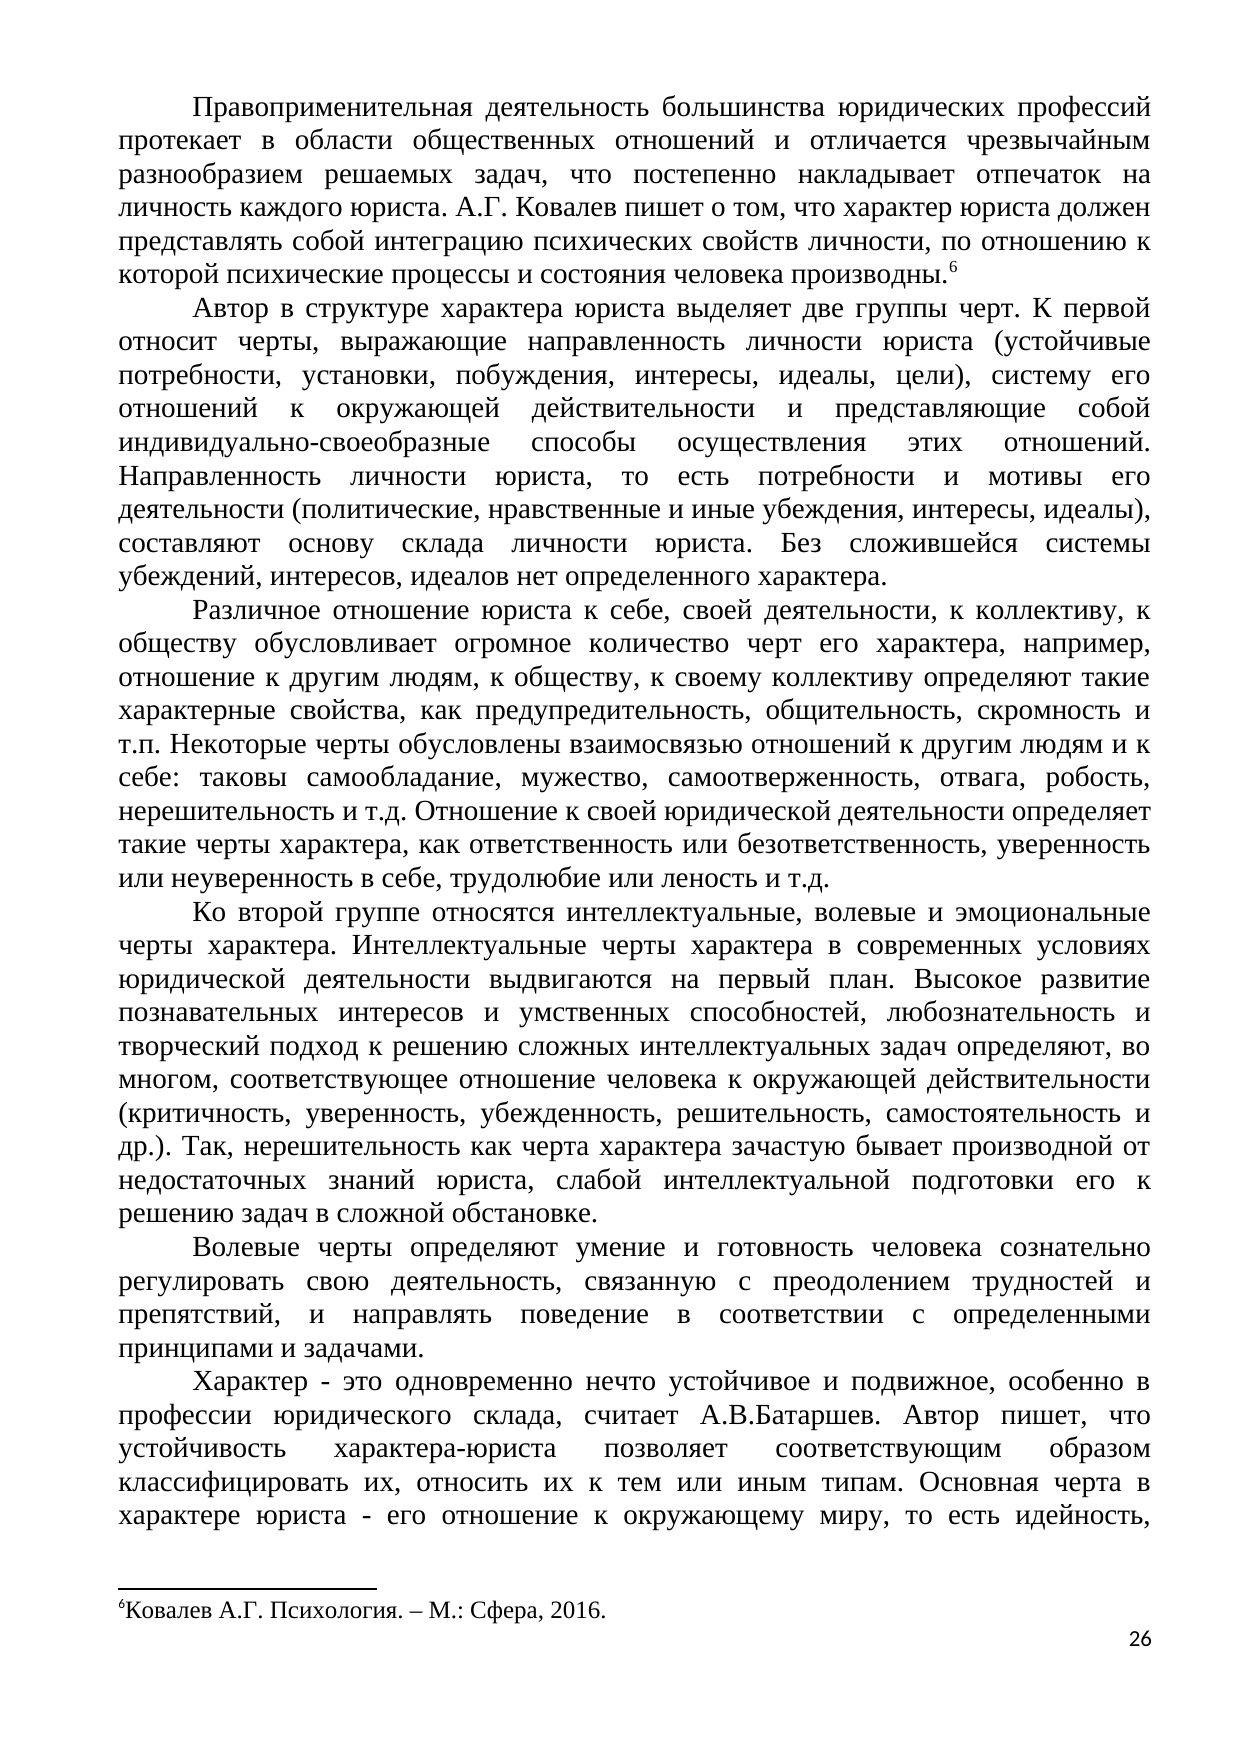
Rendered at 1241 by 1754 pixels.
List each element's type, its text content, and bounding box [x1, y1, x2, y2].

text Правоприменительная деятельность большинства юридических профессий протекает в области общественных отношений и отличается чрезвычайным разнообразием решаемых задач, что постепенно накладывает отпечаток на личность каждого юриста. А.Г. Ковалев пишет о том, что характер юриста должен представлять собой интеграцию психических свойств личности, по отношению к которой психические процессы и состояния человека производны. [118, 89, 1152, 290]
text Волевые черты определяют умение и готовность человека сознательно регулировать свою деятельность, связанную с преодолением трудностей и препятствий, и направлять поведение в соответствии с определенными принципами и задачами. [118, 1229, 1152, 1363]
text Различное отношение юриста к себе, своей деятельности, к коллективу, к обществу обусловливает огромное количество черт его характера, например, отношение к другим людям, к обществу, к своему коллективу определяют такие характерные свойства, как предупредительность, общительность, скромность и т.п. Некоторые черты обусловлены взаимосвязью отношений к другим людям и к себе: таковы самообладание, мужество, самоотверженность, отвага, робость, нерешительность и т.д. Отношение к своей юридической деятельности определяет такие черты характера, как ответственность или безответственность, уверенность или неуверенность в себе, трудолюбие или леность и т.д. [118, 592, 1152, 894]
text Автор в структуре характера юриста выделяет две группы черт. К первой относит черты, выражающие направленность личности юриста (устойчивые потребности, установки, побуждения, интересы, идеалы, цели), систему его отношений к окружающей действительности и представляющие собой индивидуально-своеобразные способы осуществления этих отношений. Направленность личности юриста, то есть потребности и мотивы его деятельности (политические, нравственные и иные убеждения, интересы, идеалы), составляют основу склада личности юриста. Без сложившейся системы убеждений, интересов, идеалов нет определенного характера. [118, 290, 1152, 592]
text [118, 1363, 1152, 1531]
text Ко второй группе относятся интеллектуальные, волевые и эмоциональные черты характера. Интеллектуальные черты характера в современных условиях юридической деятельности выдвигаются на первый план. Высокое развитие познавательных интересов и умственных способностей, любознательность и творческий подход к решению сложных интеллектуальных задач определяют, во многом, соответствующее отношение человека к окружающей действительности (критичность, уверенность, убежденность, решительность, самостоятельность и др.). Так, нерешительность как черта характера зачастую бывает производной от недостаточных знаний юриста, слабой интеллектуальной подготовки его к решению задач в сложной обстановке. [118, 894, 1152, 1229]
